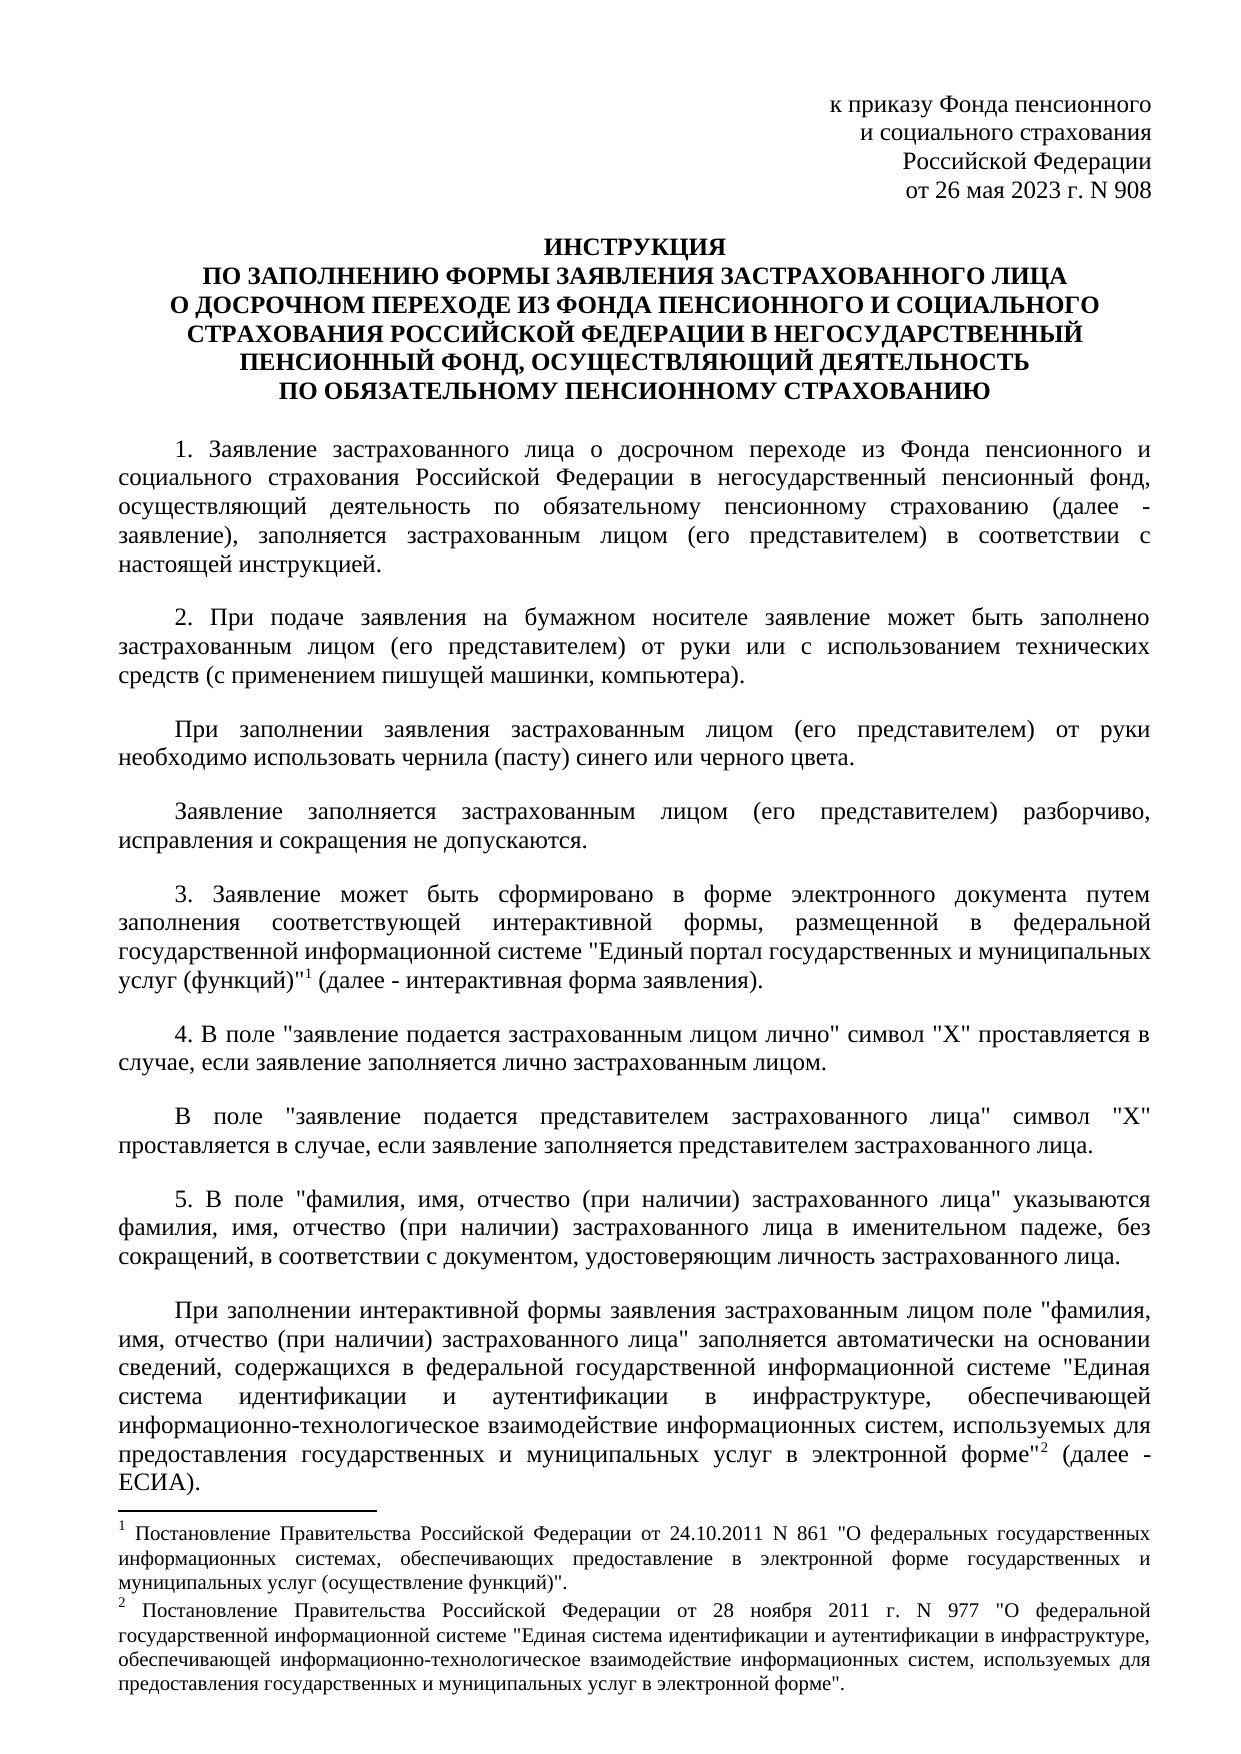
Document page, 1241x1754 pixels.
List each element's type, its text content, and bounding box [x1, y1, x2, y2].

text В поле "заявление подается представителем застрахованного лица" символ "X" проставляется в случае, если заявление заполняется представителем застрахованного лица. [118, 1101, 1152, 1159]
title О ДОСРОЧНОМ ПЕРЕХОДЕ ИЗ ФОНДА ПЕНСИОННОГО И СОЦИАЛЬНОГО [118, 290, 1152, 319]
title ПО ЗАПОЛНЕНИЮ ФОРМЫ ЗАЯВЛЕНИЯ ЗАСТРАХОВАННОГО ЛИЦА [118, 261, 1152, 290]
title ИНСТРУКЦИЯ [118, 232, 1152, 261]
title СТРАХОВАНИЯ РОССИЙСКОЙ ФЕДЕРАЦИИ В НЕГОСУДАРСТВЕННЫЙ [118, 319, 1152, 347]
title ПЕНСИОННЫЙ ФОНД, ОСУЩЕСТВЛЯЮЩИЙ ДЕЯТЕЛЬНОСТЬ [118, 347, 1152, 376]
text Российской Федерации [118, 146, 1152, 175]
text и социального страхования [118, 117, 1152, 146]
text При заполнении интерактивной формы заявления застрахованным лицом поле "фамилия, имя, отчество (при наличии) застрахованного лица" заполняется автоматически на основании сведений, содержащихся в федеральной государственной информационной системе "Единая система идентификации и аутентификации в инфраструктуре, обеспечивающей информационно-технологическое взаимодействие информационных систем, используемых для предоставления государственных и муниципальных услуг в электронной форме" (далее - ЕСИА). [118, 1295, 1152, 1496]
text 3. Заявление может быть сформировано в форме электронного документа путем заполнения соответствующей интерактивной формы, размещенной в федеральной государственной информационной системе "Единый портал государственных и муниципальных услуг (функций)" (далее - интерактивная форма заявления). [118, 879, 1152, 994]
text 2. При подаче заявления на бумажном носителе заявление может быть заполнено застрахованным лицом (его представителем) от руки или с использованием технических средств (с применением пишущей машинки, компьютера). [118, 602, 1152, 689]
text 5. В поле "фамилия, имя, отчество (при наличии) застрахованного лица" указываются фамилия, имя, отчество (при наличии) застрахованного лица в именительном падеже, без сокращений, в соответствии с документом, удостоверяющим личность застрахованного лица. [118, 1184, 1152, 1270]
text При заполнении заявления застрахованным лицом (его представителем) от руки необходимо использовать чернила (пасту) синего или черного цвета. [118, 714, 1152, 771]
text 1. Заявление застрахованного лица о досрочном переходе из Фонда пенсионного и социального страхования Российской Федерации в негосударственный пенсионный фонд, осуществляющий деятельность по обязательному пенсионному страхованию (далее - заявление), заполняется застрахованным лицом (его представителем) в соответствии с настоящей инструкцией. [118, 434, 1152, 577]
text Заявление заполняется застрахованным лицом (его представителем) разборчиво, исправления и сокращения не допускаются. [118, 796, 1152, 854]
text от 26 мая 2023 г. N 908 [118, 175, 1152, 204]
text 4. В поле "заявление подается застрахованным лицом лично" символ "X" проставляется в случае, если заявление заполняется лично застрахованным лицом. [118, 1019, 1152, 1076]
title ПО ОБЯЗАТЕЛЬНОМУ ПЕНСИОННОМУ СТРАХОВАНИЮ [118, 376, 1152, 405]
text к приказу Фонда пенсионного [118, 89, 1152, 117]
